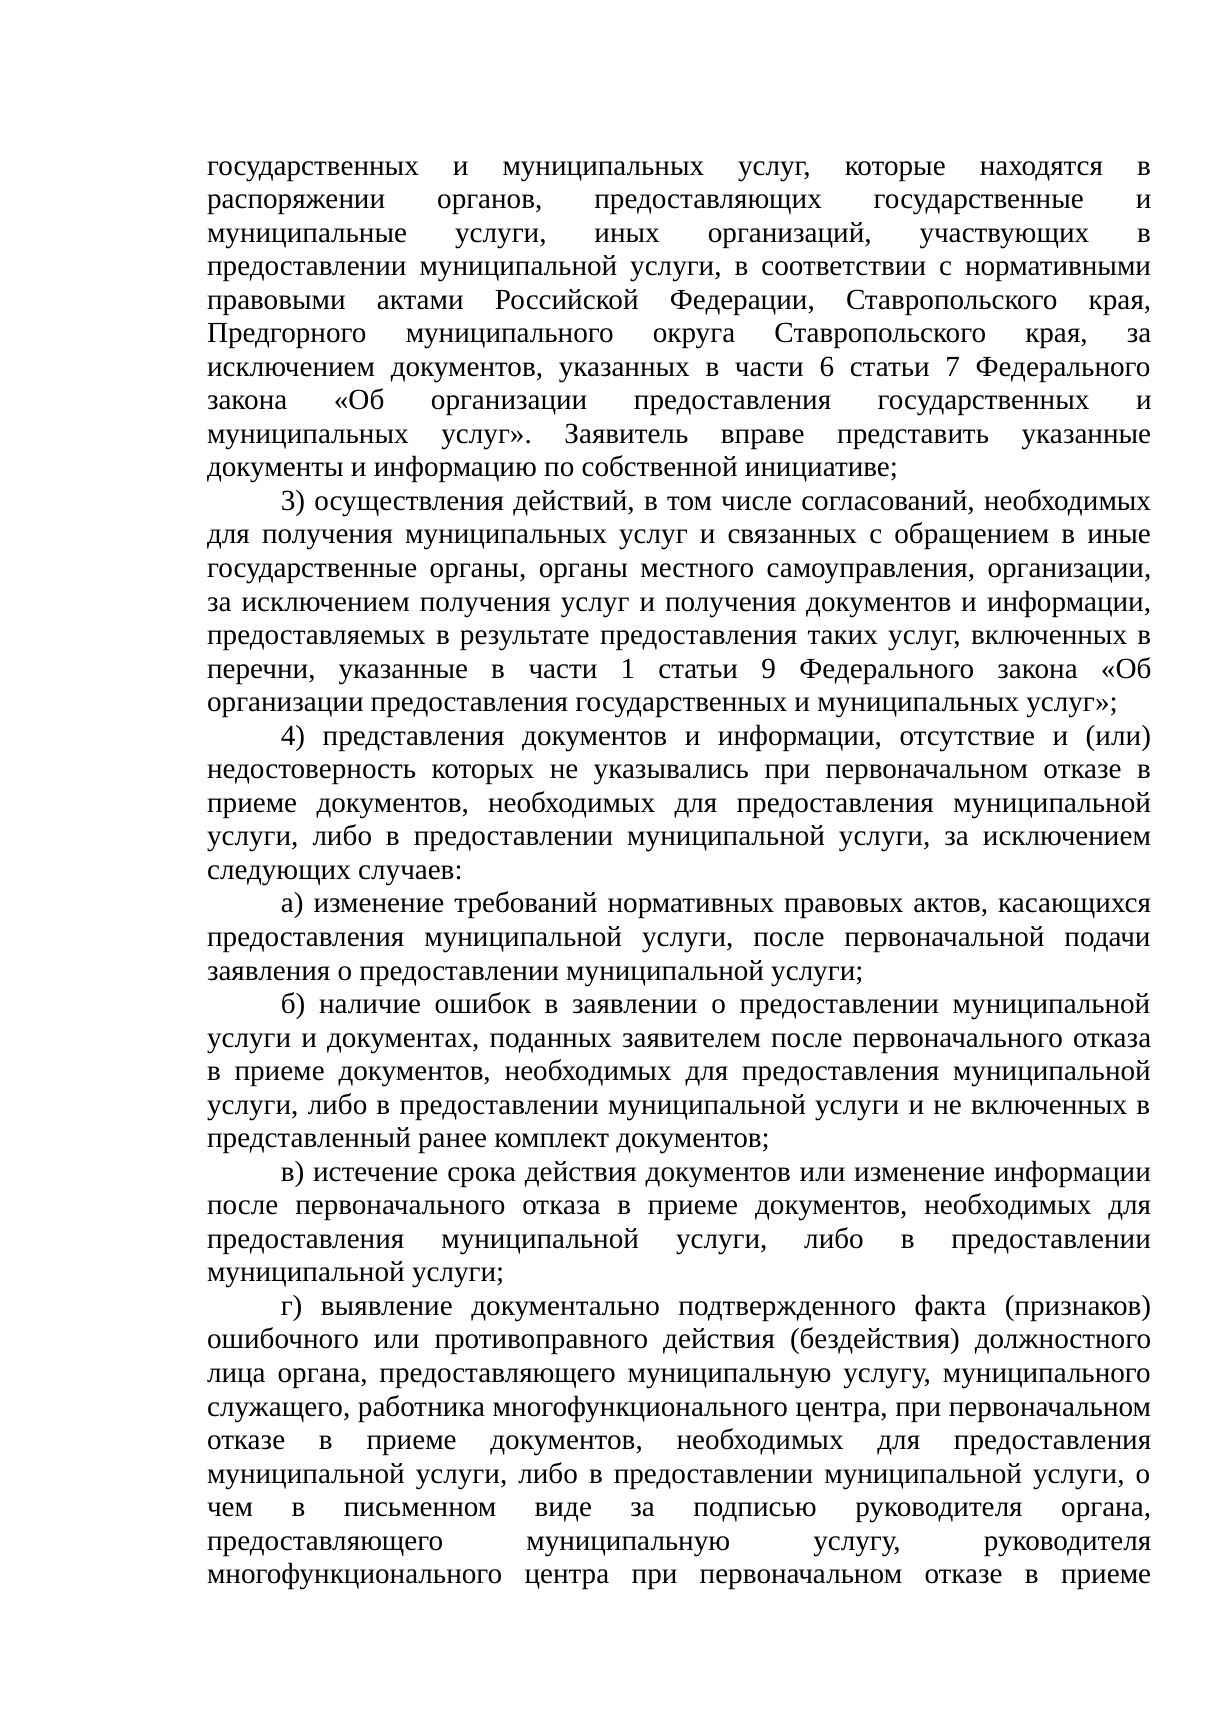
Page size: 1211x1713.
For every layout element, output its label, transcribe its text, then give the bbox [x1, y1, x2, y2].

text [207, 148, 1152, 483]
text б) наличие ошибок в заявлении о предоставлении муниципальной услуги и документах, поданных заявителем после первоначального отказа в приеме документов, необходимых для предоставления муниципальной услуги, либо в предоставлении муниципальной услуги и не включенных в представленный ранее комплект документов; [207, 986, 1152, 1154]
text 4) представления документов и информации, отсутствие и (или) недостоверность которых не указывались при первоначальном отказе в приеме документов, необходимых для предоставления муниципальной услуги, либо в предоставлении муниципальной услуги, за исключением следующих случаев: [207, 718, 1152, 886]
text а) изменение требований нормативных правовых актов, касающихся предоставления муниципальной услуги, после первоначальной подачи заявления о предоставлении муниципальной услуги; [207, 886, 1152, 986]
text в) истечение срока действия документов или изменение информации после первоначального отказа в приеме документов, необходимых для предоставления муниципальной услуги, либо в предоставлении муниципальной услуги; [207, 1154, 1152, 1288]
text 3) осуществления действий, в том числе согласований, необходимых для получения муниципальных услуг и связанных с обращением в иные государственные органы, органы местного самоуправления, организации, за исключением получения услуг и получения документов и информации, предоставляемых в результате предоставления таких услуг, включенных в перечни, указанные в части 1 статьи 9 Федерального закона «Об организации предоставления государственных и муниципальных услуг»; [207, 483, 1152, 718]
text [207, 1288, 1152, 1590]
